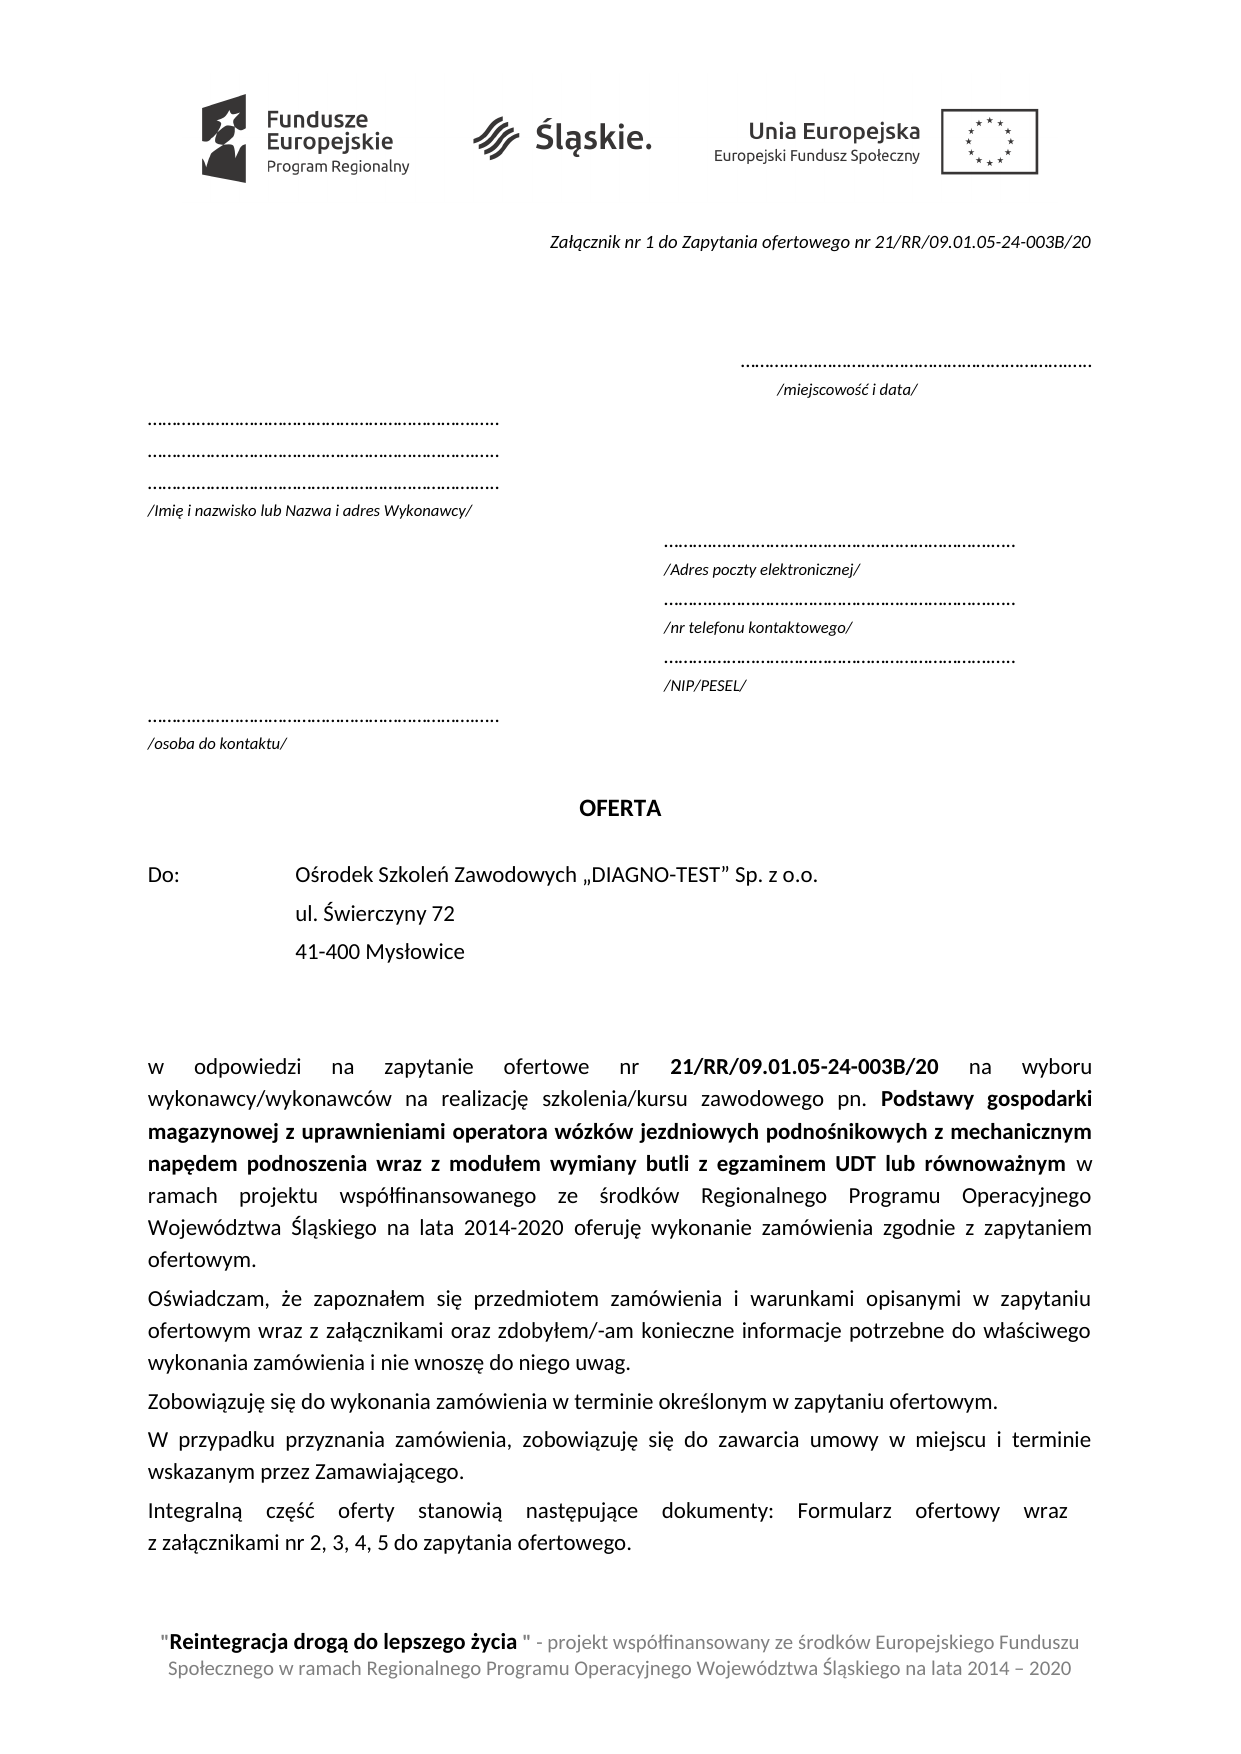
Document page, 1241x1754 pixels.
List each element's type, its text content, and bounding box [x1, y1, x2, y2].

text w odpowiedzi na zapytanie ofertowe nr 21/RR/09.01.05-24-003B/20 na wyboru wykonawcy/wykonawców na realizację szkolenia/kursu zawodowego pn. Podstawy gospodarki magazynowej z uprawnieniami operatora wózków jezdniowych podnośnikowych z mechanicznym napędem podnoszenia wraz z modułem wymiany butli z egzaminem UDT lub równoważnym w ramach projektu współfinansowanego ze środków Regionalnego Programu Operacyjnego Województwa Śląskiego na lata 2014-2020 oferuję wykonanie zamówienia zgodnie z zapytaniem ofertowym. [148, 1052, 1093, 1273]
list /miejscowość i data/ [604, 379, 1093, 399]
text Zobowiązuję się do wykonania zamówienia w terminie określonym w zapytaniu ofertowym. [148, 1387, 1093, 1415]
list ……….………………………………………………….….. [148, 469, 1093, 494]
list /osoba do kontaktu/ [42, 733, 1093, 754]
picture [181, 73, 1059, 203]
list /Imię i nazwisko lub Nazwa i adres Wykonawcy/ [148, 501, 1093, 521]
text ul. Świerczyny 72 [221, 899, 1093, 927]
list /nr telefonu kontaktowego/ [42, 617, 1093, 637]
text Do: Ośrodek Szkoleń Zawodowych „DIAGNO-TEST” Sp. z o.o. [148, 860, 1093, 888]
text Załącznik nr 1 do Zapytania ofertowego nr 21/RR/09.01.05-24-003B/20 [223, 231, 1093, 253]
list /NIP/PESEL/ [42, 675, 1093, 696]
list ……….………………………………………………….….. [42, 702, 1093, 727]
text 41-400 Mysłowice [221, 937, 1093, 965]
list ……….………………………………………………….….. [42, 322, 1093, 373]
text Oświadczam, że zapoznałem się przedmiotem zamówienia i warunkami opisanymi w zapytaniu ofertowym wraz z załącznikami oraz zdobyłem/-am konieczne informacje potrzebne do właściwego wykonania zamówienia i nie wnoszę do niego uwag. [148, 1284, 1093, 1376]
text OFERTA [148, 792, 1093, 822]
list ……….………………………………………………….….. [590, 527, 1093, 553]
list ……….………………………………………………….….. [148, 406, 1093, 431]
text W przypadku przyznania zamówienia, zobowiązuję się do zawarcia umowy w miejscu i terminie wskazanym przez Zamawiającego. [148, 1425, 1093, 1485]
list ……….………………………………………………….….. [148, 437, 1093, 463]
text Integralną część oferty stanowią następujące dokumenty: Formularz ofertowy wraz z załącznikami nr 2, 3, 4, 5 do zapytania ofertowego. [148, 1496, 1093, 1556]
list /Adres poczty elektronicznej/ [590, 559, 1093, 579]
list ……….………………………………………………….….. [42, 585, 1093, 611]
list ……….………………………………………………….….. [42, 644, 1093, 669]
